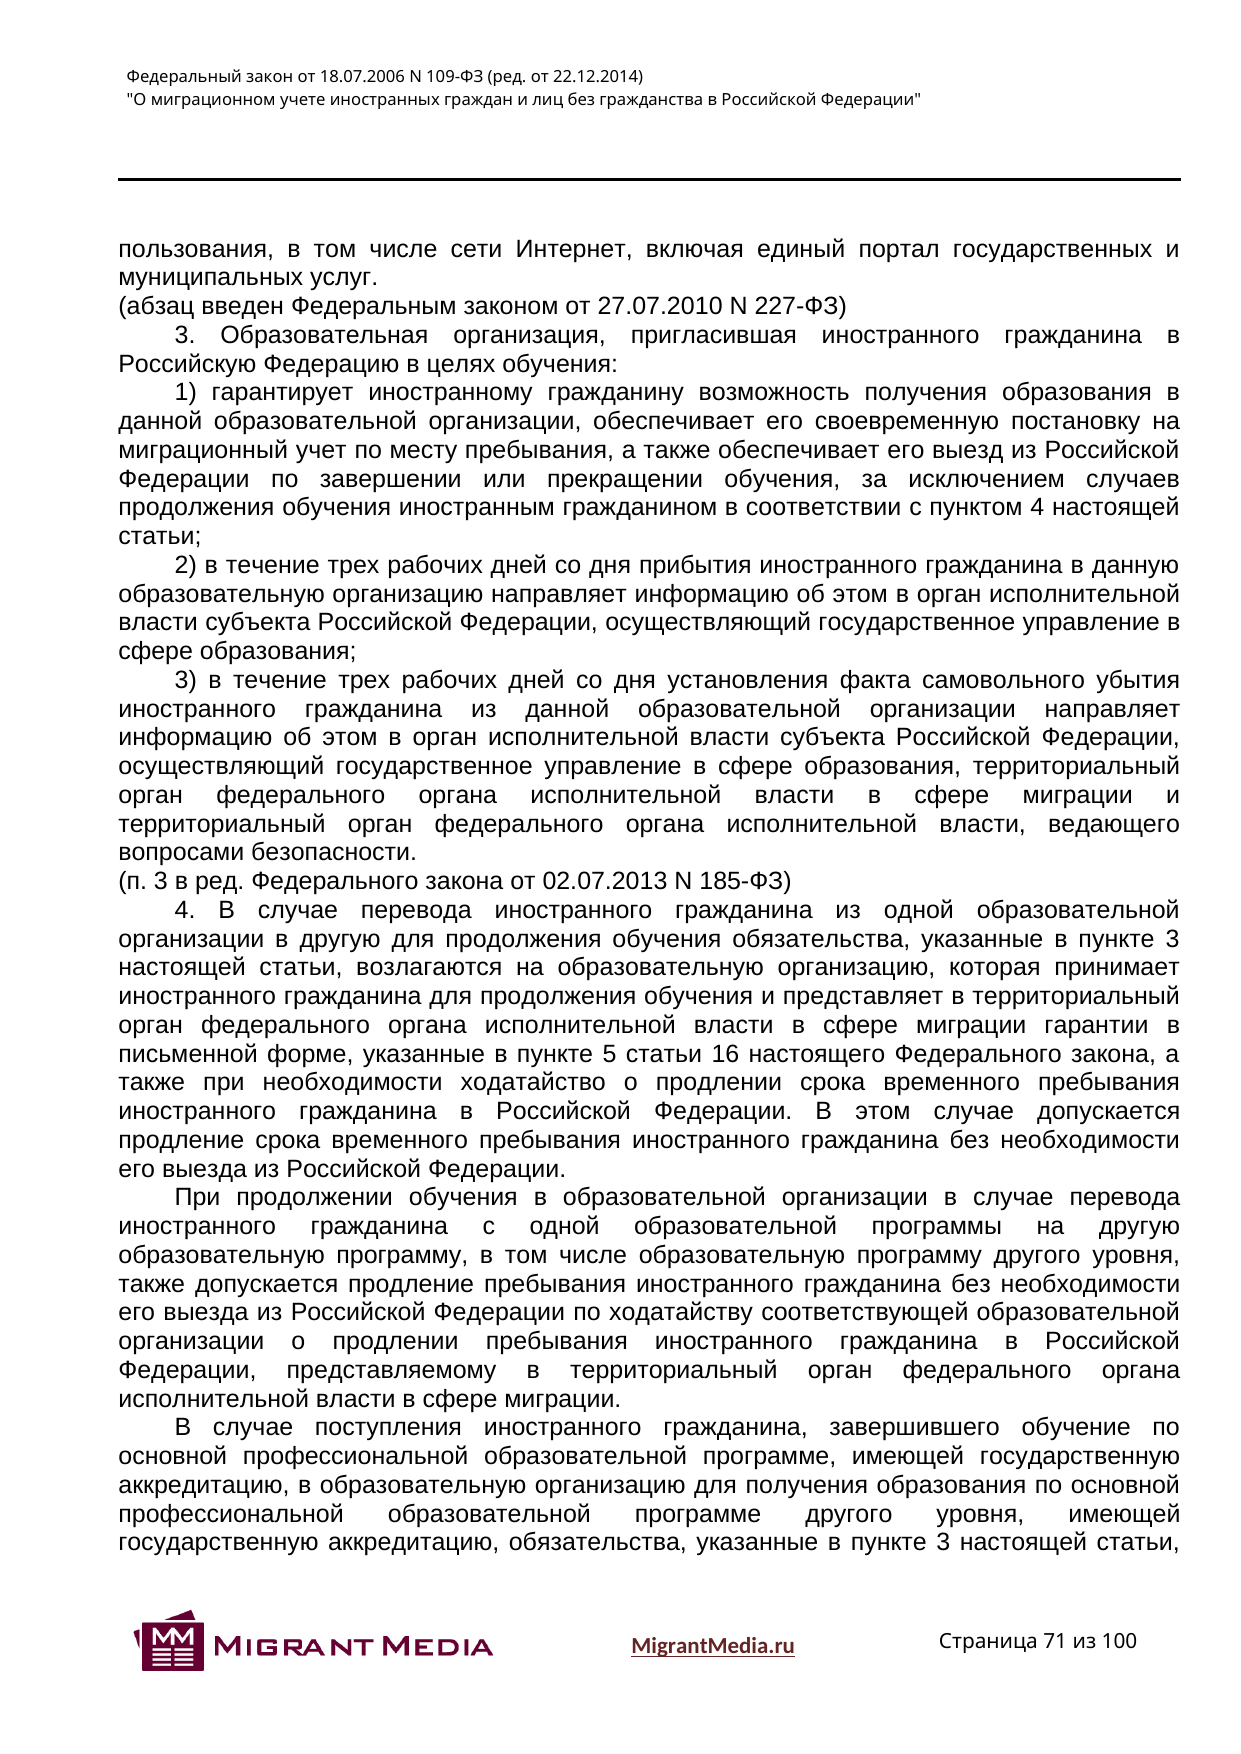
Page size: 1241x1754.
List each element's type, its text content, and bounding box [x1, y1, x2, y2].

text (п. 3 в ред. Федерального закона от 02.07.2013 N 185-ФЗ) [118, 866, 1181, 895]
text 4. В случае перевода иностранного гражданина из одной образовательной организации в другую для продолжения обучения обязательства, указанные в пункте 3 настоящей статьи, возлагаются на образовательную организацию, которая принимает иностранного гражданина для продолжения обучения и представляет в территориальный орган федерального органа исполнительной власти в сфере миграции гарантии в письменной форме, указанные в пункте 5 статьи 16 настоящего Федерального закона, а также при необходимости ходатайство о продлении срока временного пребывания иностранного гражданина в Российской Федерации. В этом случае допускается продление срока временного пребывания иностранного гражданина без необходимости его выезда из Российской Федерации. [118, 895, 1181, 1182]
picture [126, 1608, 499, 1673]
text 3) в течение трех рабочих дней со дня установления факта самовольного убытия иностранного гражданина из данной образовательной организации направляет информацию об этом в орган исполнительной власти субъекта Российской Федерации, осуществляющий государственное управление в сфере образования, территориальный орган федерального органа исполнительной власти в сфере миграции и территориальный орган федерального органа исполнительной власти, ведающего вопросами безопасности. [118, 665, 1181, 866]
text 3. Образовательная организация, пригласившая иностранного гражданина в Российскую Федерацию в целях обучения: [118, 320, 1181, 377]
text (абзац введен Федеральным законом от 27.07.2010 N 227-ФЗ) [118, 291, 1181, 320]
text 2) в течение трех рабочих дней со дня прибытия иностранного гражданина в данную образовательную организацию направляет информацию об этом в орган исполнительной власти субъекта Российской Федерации, осуществляющий государственное управление в сфере образования; [118, 550, 1181, 665]
text При продолжении обучения в образовательной организации в случае перевода иностранного гражданина с одной образовательной программы на другую образовательную программу, в том числе образовательную программу другого уровня, также допускается продление пребывания иностранного гражданина без необходимости его выезда из Российской Федерации по ходатайству соответствующей образовательной организации о продлении пребывания иностранного гражданина в Российской Федерации, представляемому в территориальный орган федерального органа исполнительной власти в сфере миграции. [118, 1182, 1181, 1412]
text 1) гарантирует иностранному гражданину возможность получения образования в данной образовательной организации, обеспечивает его своевременную постановку на миграционный учет по месту пребывания, а также обеспечивает его выезд из Российской Федерации по завершении или прекращении обучения, за исключением случаев продолжения обучения иностранным гражданином в соответствии с пунктом 4 настоящей статьи; [118, 377, 1181, 550]
